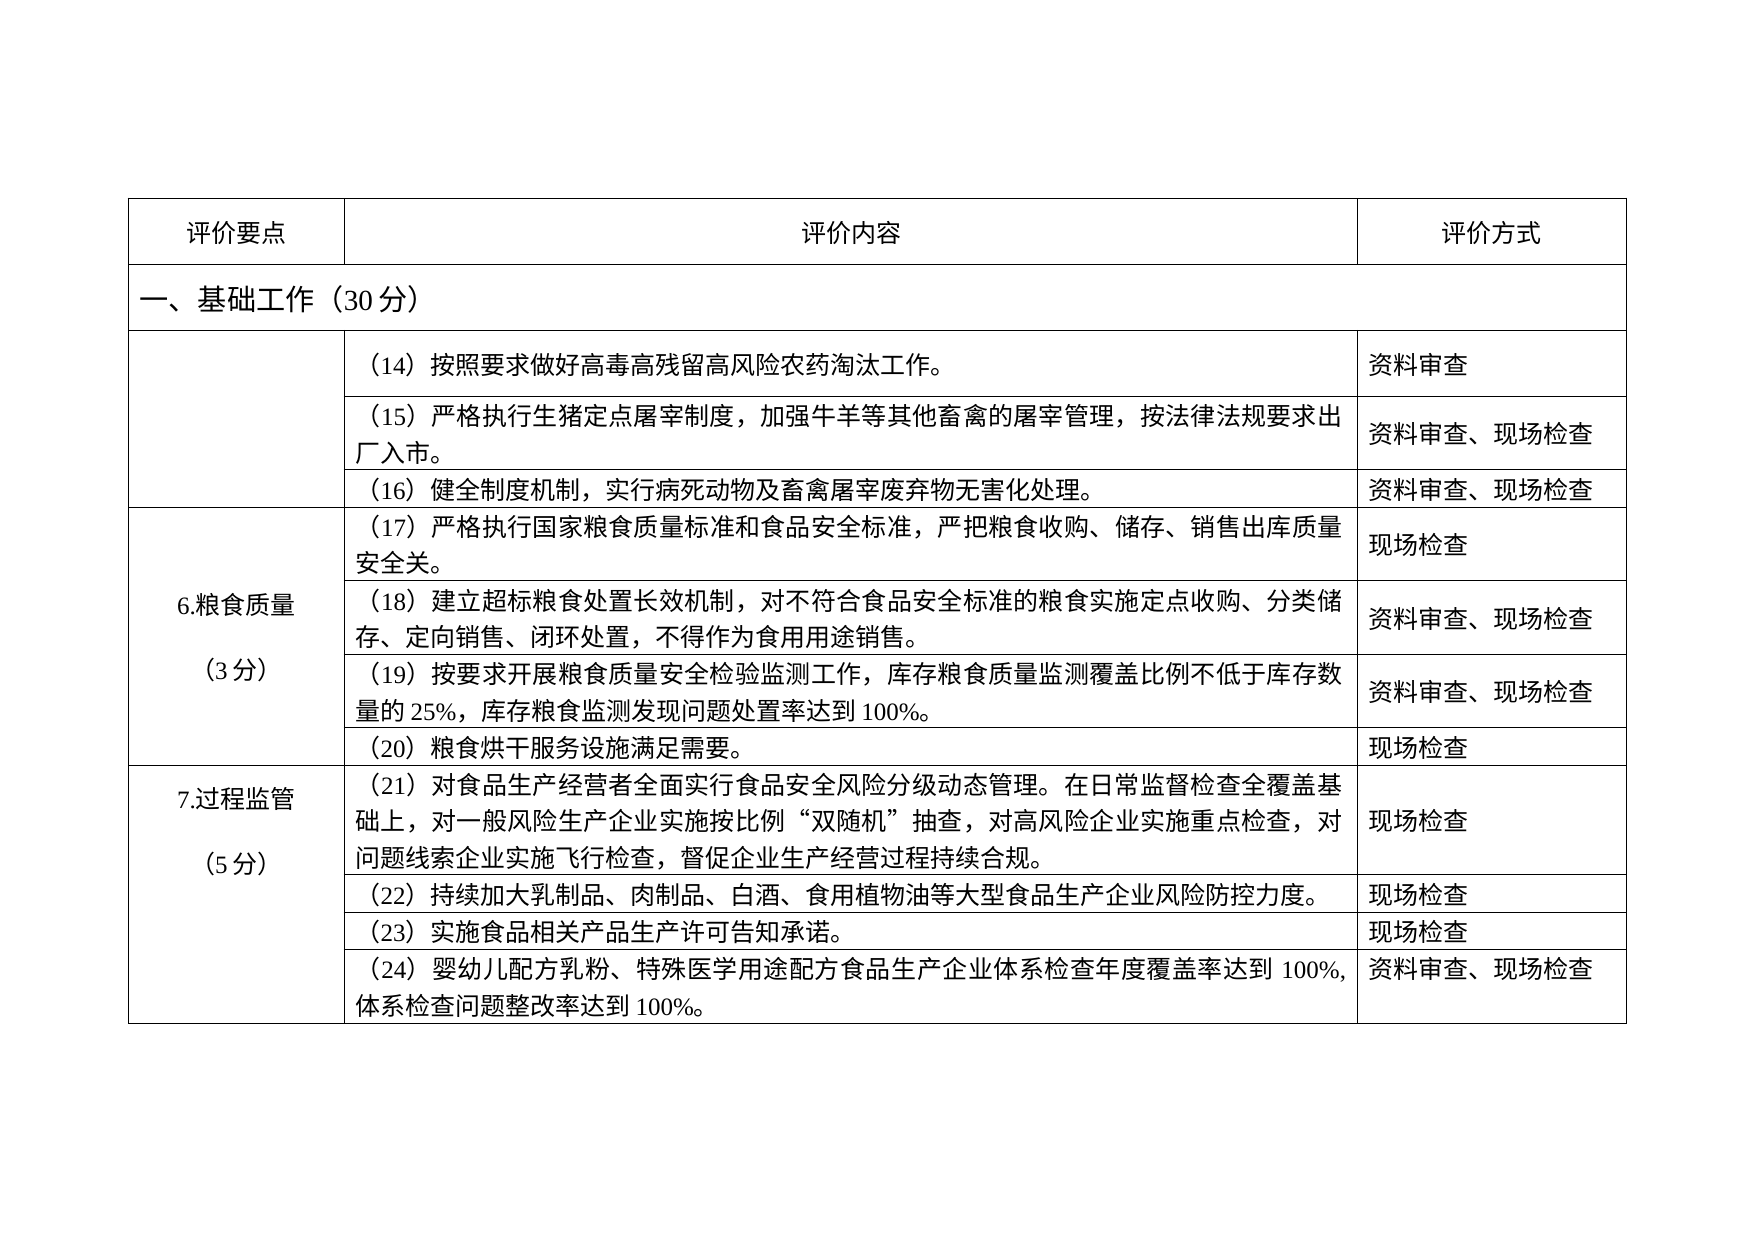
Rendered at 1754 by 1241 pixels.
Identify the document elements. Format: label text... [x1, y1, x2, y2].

table_cell （18）建立超标粮食处置长效机制，对不符合食品安全标准的粮食实施定点收购、分类储存、定向销售、闭环处置，不得作为食用用途销售。 [345, 581, 1357, 654]
table_cell 资料审查、现场检查 [1358, 581, 1626, 654]
table_header 评价要点 [129, 199, 344, 264]
table_cell 7.过程监管 （5分） [129, 766, 344, 1022]
table_header 评价方式 [1358, 199, 1626, 264]
table_cell （17）严格执行国家粮食质量标准和食品安全标准，严把粮食收购、储存、销售出库质量安全关。 [345, 508, 1357, 580]
table_cell （14）按照要求做好高毒高残留高风险农药淘汰工作。 [345, 331, 1357, 396]
table_cell 现场检查 [1358, 766, 1626, 874]
table_cell 资料审查 [1358, 331, 1626, 396]
table_cell 现场检查 [1358, 875, 1626, 912]
table_header 评价内容 [345, 199, 1357, 264]
table_cell 一、基础工作（30分） [129, 265, 1626, 330]
table_cell （22）持续加大乳制品、肉制品、白酒、食用植物油等大型食品生产企业风险防控力度。 [345, 875, 1357, 912]
table_cell 资料审查、现场检查 [1358, 470, 1626, 507]
table_cell 6.粮食质量 （3分） [129, 508, 344, 764]
table_cell （23）实施食品相关产品生产许可告知承诺。 [345, 913, 1357, 949]
table_cell （24）婴幼儿配方乳粉、特殊医学用途配方食品生产企业体系检查年度覆盖率达到100%,体系检查问题整改率达到100%。 [345, 950, 1357, 1022]
table_cell （15）严格执行生猪定点屠宰制度，加强牛羊等其他畜禽的屠宰管理，按法律法规要求出厂入市。 [345, 397, 1357, 469]
table_cell （21）对食品生产经营者全面实行食品安全风险分级动态管理。在日常监督检查全覆盖基础上，对一般风险生产企业实施按比例“双随机”抽查，对高风险企业实施重点检查，对问题线索企业实施飞行检查，督促企业生产经营过程持续合规。 [345, 766, 1357, 874]
table_cell （16）健全制度机制，实行病死动物及畜禽屠宰废弃物无害化处理。 [345, 470, 1357, 507]
table_cell 现场检查 [1358, 728, 1626, 764]
table_cell 资料审查、现场检查 [1358, 397, 1626, 469]
table_cell 现场检查 [1358, 913, 1626, 949]
table_cell （20）粮食烘干服务设施满足需要。 [345, 728, 1357, 764]
table_cell 资料审查、现场检查 [1358, 655, 1626, 727]
table_cell 现场检查 [1358, 508, 1626, 580]
table_cell 资料审查、现场检查 [1358, 950, 1626, 1022]
table_cell （19）按要求开展粮食质量安全检验监测工作，库存粮食质量监测覆盖比例不低于库存数量的25%，库存粮食监测发现问题处置率达到100%。 [345, 655, 1357, 727]
